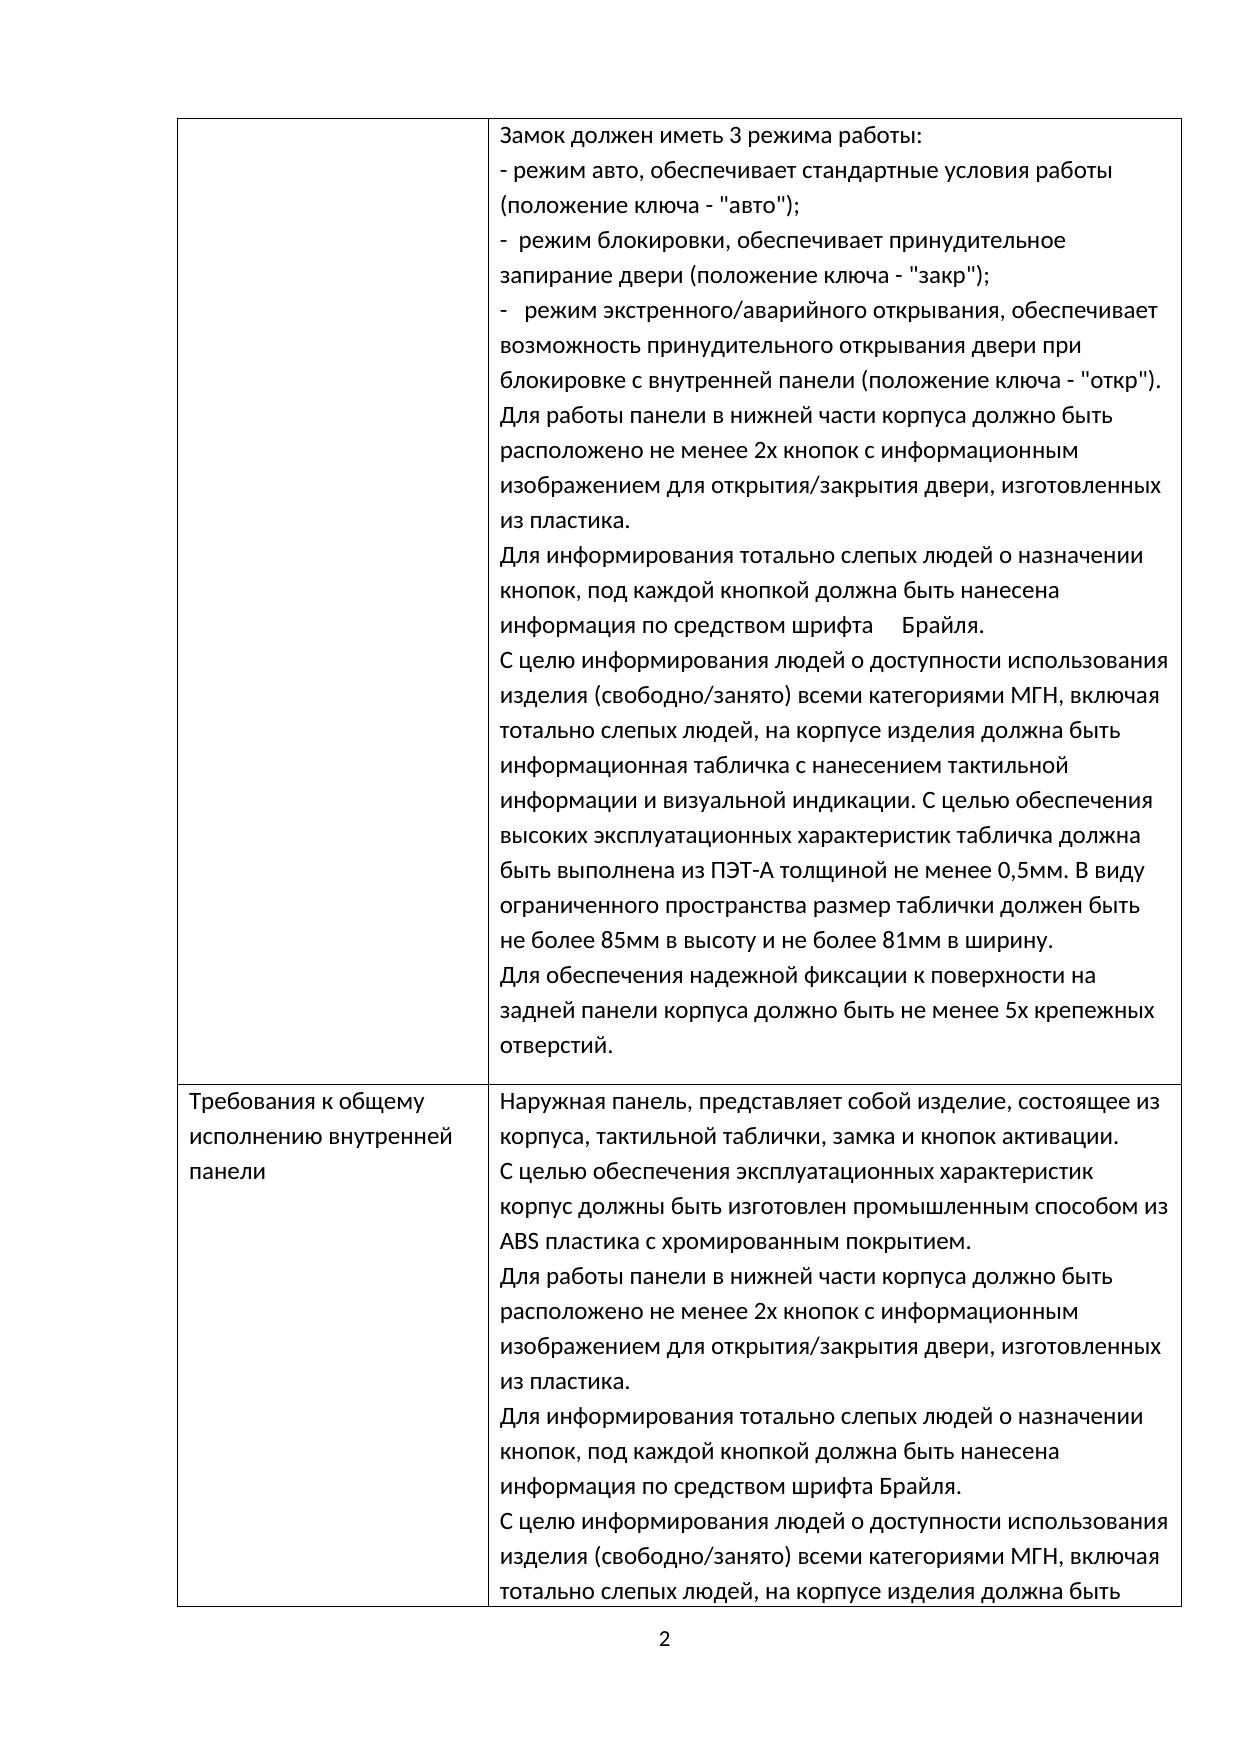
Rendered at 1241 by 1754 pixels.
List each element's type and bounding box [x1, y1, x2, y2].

table_cell [489, 119, 1181, 1084]
table_cell [489, 1085, 1181, 1606]
table_cell [178, 1085, 488, 1606]
table_cell [178, 119, 488, 1084]
